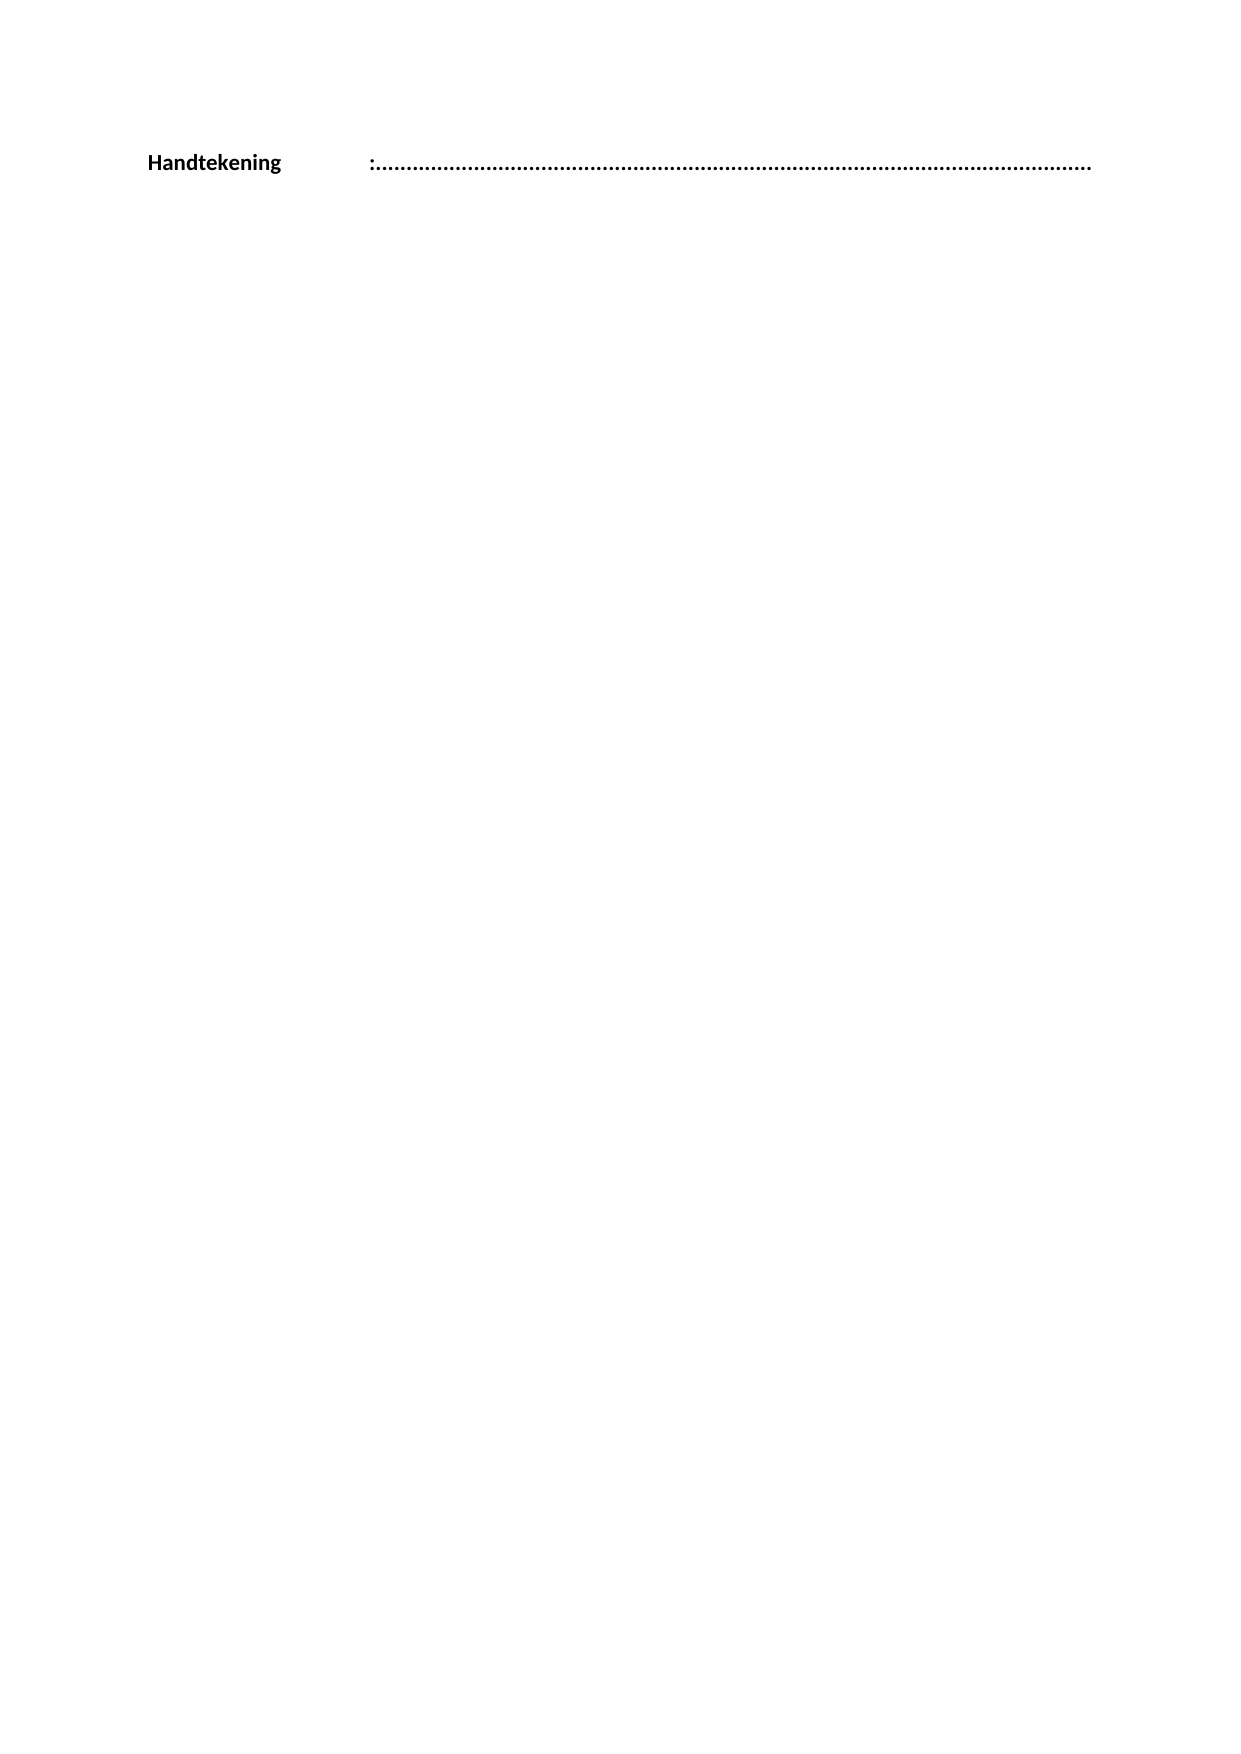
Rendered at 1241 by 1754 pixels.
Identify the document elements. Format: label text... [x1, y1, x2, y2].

text Handtekening :..................................................................................................................... [148, 148, 1093, 176]
